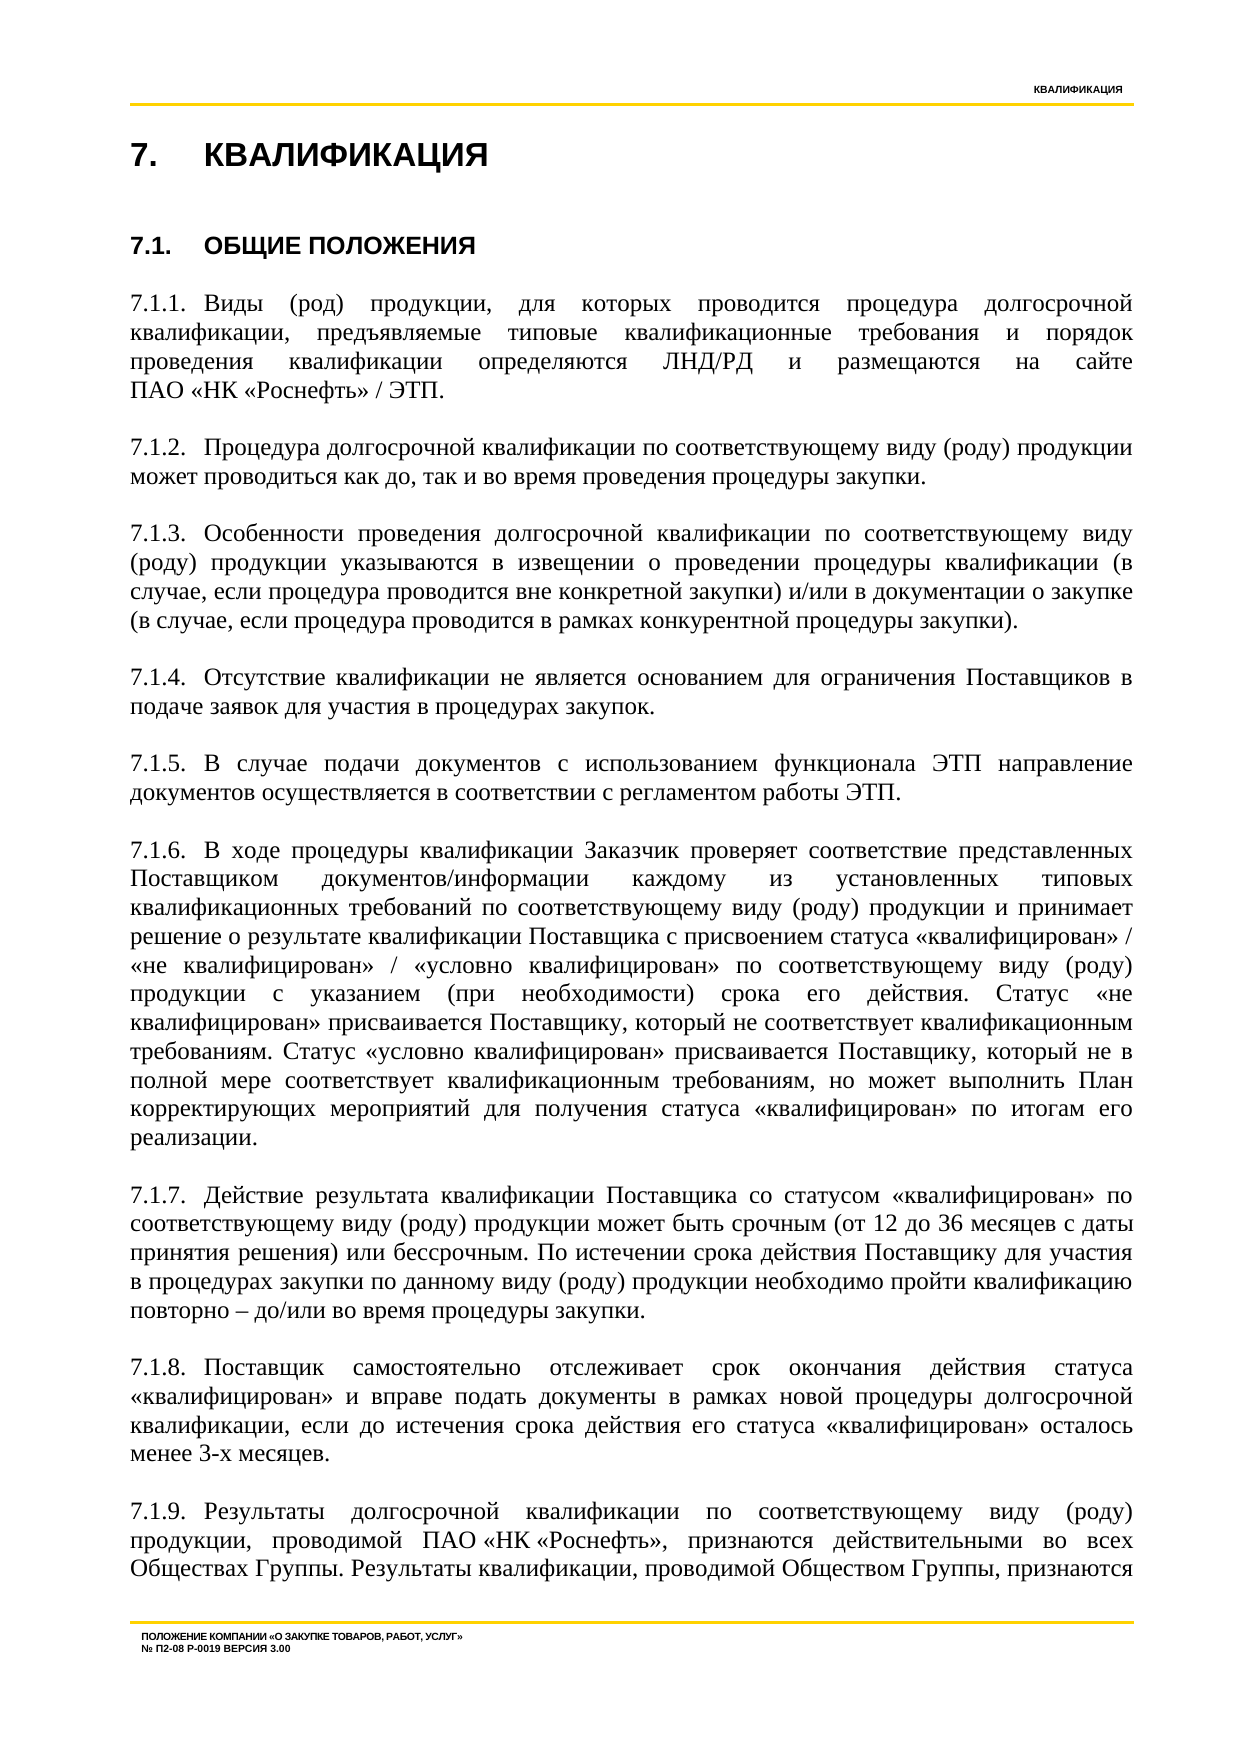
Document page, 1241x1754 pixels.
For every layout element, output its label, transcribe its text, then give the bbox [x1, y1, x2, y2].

list ОБЩИЕ ПОЛОЖЕНИЯ [130, 231, 1134, 260]
list Отсутствие квалификации не является основанием для ограничения Поставщиков в подаче заявок для участия в процедурах закупок. [130, 662, 1134, 720]
list Процедура долгосрочной квалификации по соответствующему виду (роду) продукции может проводиться как до, так и во время проведения процедуры закупки. [130, 432, 1134, 490]
list КВАЛИФИКАЦИЯ [130, 135, 1134, 173]
list Действие результата квалификации Поставщика со статусом «квалифицирован» по соответствующему виду (роду) продукции может быть срочным (от 12 до 36 месяцев с даты принятия решения) или бессрочным. По истечении срока действия Поставщику для участия в процедурах закупки по данному виду (роду) продукции необходимо пройти квалификацию повторно – до/или во время процедуры закупки. [130, 1180, 1134, 1323]
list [130, 1496, 1134, 1582]
list В ходе процедуры квалификации Заказчик проверяет соответствие представленных Поставщиком документов/информации каждому из установленных типовых квалификационных требований по соответствующему виду (роду) продукции и принимает решение о результате квалификации Поставщика с присвоением статуса «квалифицирован» / «не квалифицирован» / «условно квалифицирован» по соответствующему виду (роду) продукции с указанием (при необходимости) срока его действия. Статус «не квалифицирован» присваивается Поставщику, который не соответствует квалификационным требованиям. Статус «условно квалифицирован» присваивается Поставщику, который не в полной мере соответствует квалификационным требованиям, но может выполнить План корректирующих мероприятий для получения статуса «квалифицирован» по итогам его реализации. [130, 835, 1134, 1151]
list В случае подачи документов с использованием функционала ЭТП направление документов осуществляется в соответствии с регламентом работы ЭТП. [130, 748, 1134, 806]
list Виды (род) продукции, для которых проводится процедура долгосрочной квалификации, предъявляемые типовые квалификационные требования и порядок проведения квалификации определяются ЛНД/РД и размещаются на сайте ПАО «НК «Роснефть» / ЭТП. [130, 288, 1134, 403]
list Особенности проведения долгосрочной квалификации по соответствующему виду (роду) продукции указываются в извещении о проведении процедуры квалификации (в случае, если процедура проводится вне конкретной закупки) и/или в документации о закупке (в случае, если процедура проводится в рамках конкурентной процедуры закупки). [130, 518, 1134, 633]
list Поставщик самостоятельно отслеживает срок окончания действия статуса «квалифицирован» и вправе подать документы в рамках новой процедуры долгосрочной квалификации, если до истечения срока действия его статуса «квалифицирован» осталось менее 3-х месяцев. [130, 1352, 1134, 1467]
